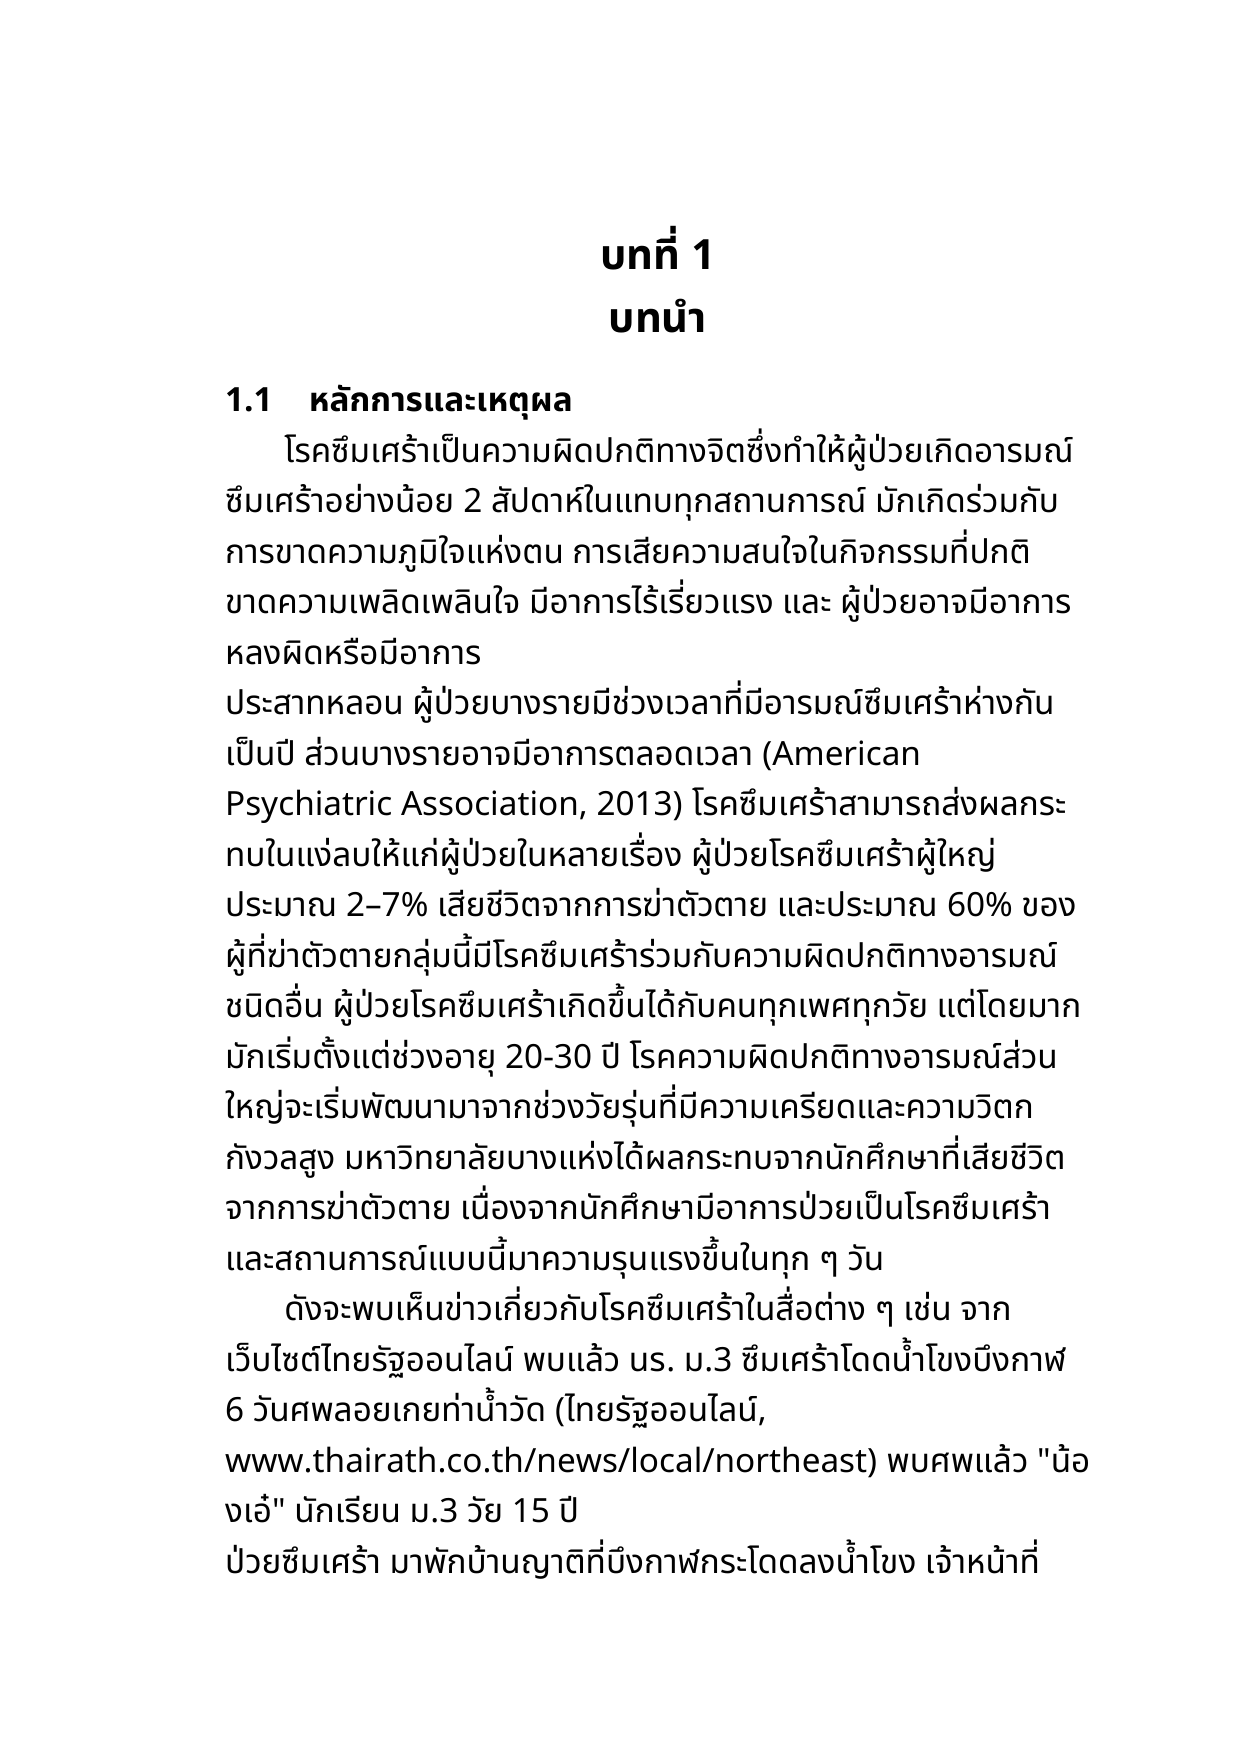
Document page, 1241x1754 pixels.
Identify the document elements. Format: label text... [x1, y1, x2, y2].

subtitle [225, 1285, 1090, 1588]
subtitle บทที่ 1 บทนำ [225, 225, 1090, 351]
subtitle หลักการและเหตุผล [225, 376, 1090, 427]
subtitle โรคซึมเศร้าเป็นความผิดปกติทางจิตซึ่งทำให้ผู้ป่วยเกิดอารมณ์ซึมเศร้าอย่างน้อย 2 สัปดาห์ในแทบทุกสถานการณ์ มักเกิดร่วมกับการขาดความภูมิใจแห่งตน การเสียความสนใจในกิจกรรมที่ปกติ ขาดความเพลิดเพลินใจ มีอาการไร้เรี่ยวแรง และ ผู้ป่วยอาจมีอาการหลงผิดหรือมีอาการ ประสาทหลอน ผู้ป่วยบางรายมีช่วงเวลาที่มีอารมณ์ซึมเศร้าห่างกันเป็นปี ส่วนบางรายอาจมีอาการตลอดเวลา (American Psychiatric Association, 2013) โรคซึมเศร้าสามารถส่งผลกระทบในแง่ลบให้แก่ผู้ป่วยในหลายเรื่อง ผู้ป่วยโรคซึมเศร้าผู้ใหญ่ประมาณ 2–7% เสียชีวิตจากการฆ่าตัวตาย และประมาณ 60% ของผู้ที่ฆ่าตัวตายกลุ่มนี้มีโรคซึมเศร้าร่วมกับความผิดปกติทางอารมณ์ชนิดอื่น ผู้ป่วยโรคซึมเศร้าเกิดขึ้นได้กับคนทุกเพศทุกวัย แต่โดยมากมักเริ่มตั้งแต่ช่วงอายุ 20-30 ปี โรคความผิดปกติทางอารมณ์ส่วนใหญ่จะเริ่มพัฒนามาจากช่วงวัยรุ่นที่มีความเครียดและความวิตกกังวลสูง มหาวิทยาลัยบางแห่งได้ผลกระทบจากนักศึกษาที่เสียชีวิตจากการฆ่าตัวตาย เนื่องจากนักศึกษามีอาการป่วยเป็นโรคซึมเศร้า และสถานการณ์แบบนี้มาความรุนแรงขึ้นในทุก ๆ วัน [225, 427, 1090, 1285]
